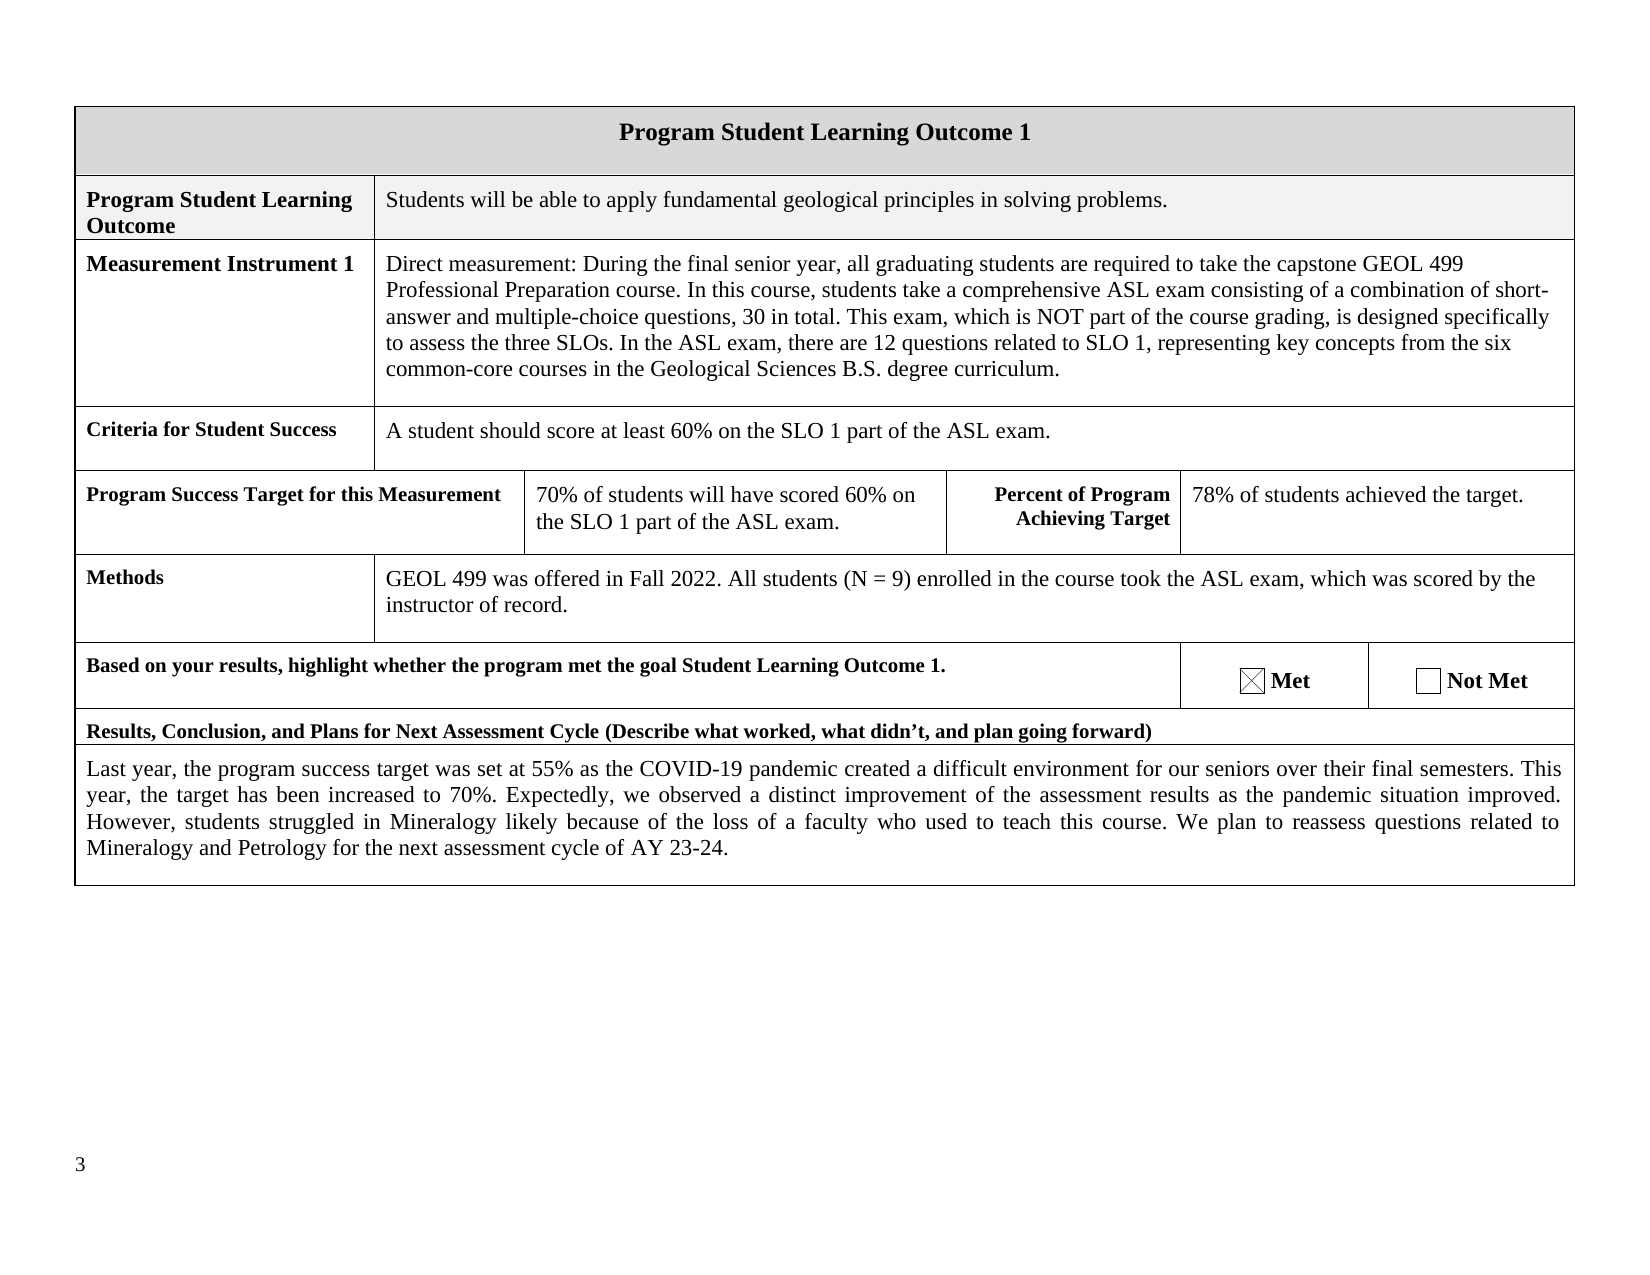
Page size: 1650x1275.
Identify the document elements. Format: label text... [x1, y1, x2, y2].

table_cell Measurement Instrument 1 [76, 240, 374, 406]
table_cell GEOL 499 was offered in Fall 2022. All students (N = 9) enrolled in the course took the ASL exam, which was scored by the instructor of record. [375, 555, 1574, 642]
table_cell Percent of Program Achieving Target [947, 471, 1180, 554]
table_cell Based on your results, highlight whether the program met the goal Student Learning Outcome 1. [76, 643, 1180, 708]
table_header Program Student Learning Outcome 1 [76, 107, 1574, 174]
table_cell 70% of students will have scored 60% on the SLO 1 part of the ASL exam. [525, 471, 946, 554]
table_cell Criteria for Student Success [76, 407, 374, 470]
table_cell 78% of students achieved the target. [1181, 471, 1574, 554]
table_cell A student should score at least 60% on the SLO 1 part of the ASL exam. [375, 407, 1574, 470]
table_cell Not Met [1369, 643, 1574, 708]
table_cell Results, Conclusion, and Plans for Next Assessment Cycle (Describe what worked, what didn’t, and plan going forward) [76, 709, 1574, 743]
table_cell Direct measurement: During the final senior year, all graduating students are required to take the capstone GEOL 499 Professional Preparation course. In this course, students take a comprehensive ASL exam consisting of a combination of short-answer and multiple-choice questions, 30 in total. This exam, which is NOT part of the course grading, is designed specifically to assess the three SLOs. In the ASL exam, there are 12 questions related to SLO 1, representing key concepts from the six common-core courses in the Geological Sciences B.S. degree curriculum. [375, 240, 1574, 406]
table_cell Program Success Target for this Measurement [76, 471, 524, 554]
table_cell Last year, the program success target was set at 55% as the COVID-19 pandemic created a difficult environment for our seniors over their final semesters. This year, the target has been increased to 70%. Expectedly, we observed a distinct improvement of the assessment results as the pandemic situation improved. However, students struggled in Mineralogy likely because of the loss of a faculty who used to teach this course. We plan to reassess questions related to Mineralogy and Petrology for the next assessment cycle of AY 23-24. [76, 745, 1574, 884]
table_cell Met [1181, 643, 1368, 708]
table_cell Program Student Learning Outcome [76, 176, 374, 239]
table_cell Methods [76, 555, 374, 642]
table_cell Students will be able to apply fundamental geological principles in solving problems. [375, 176, 1574, 239]
